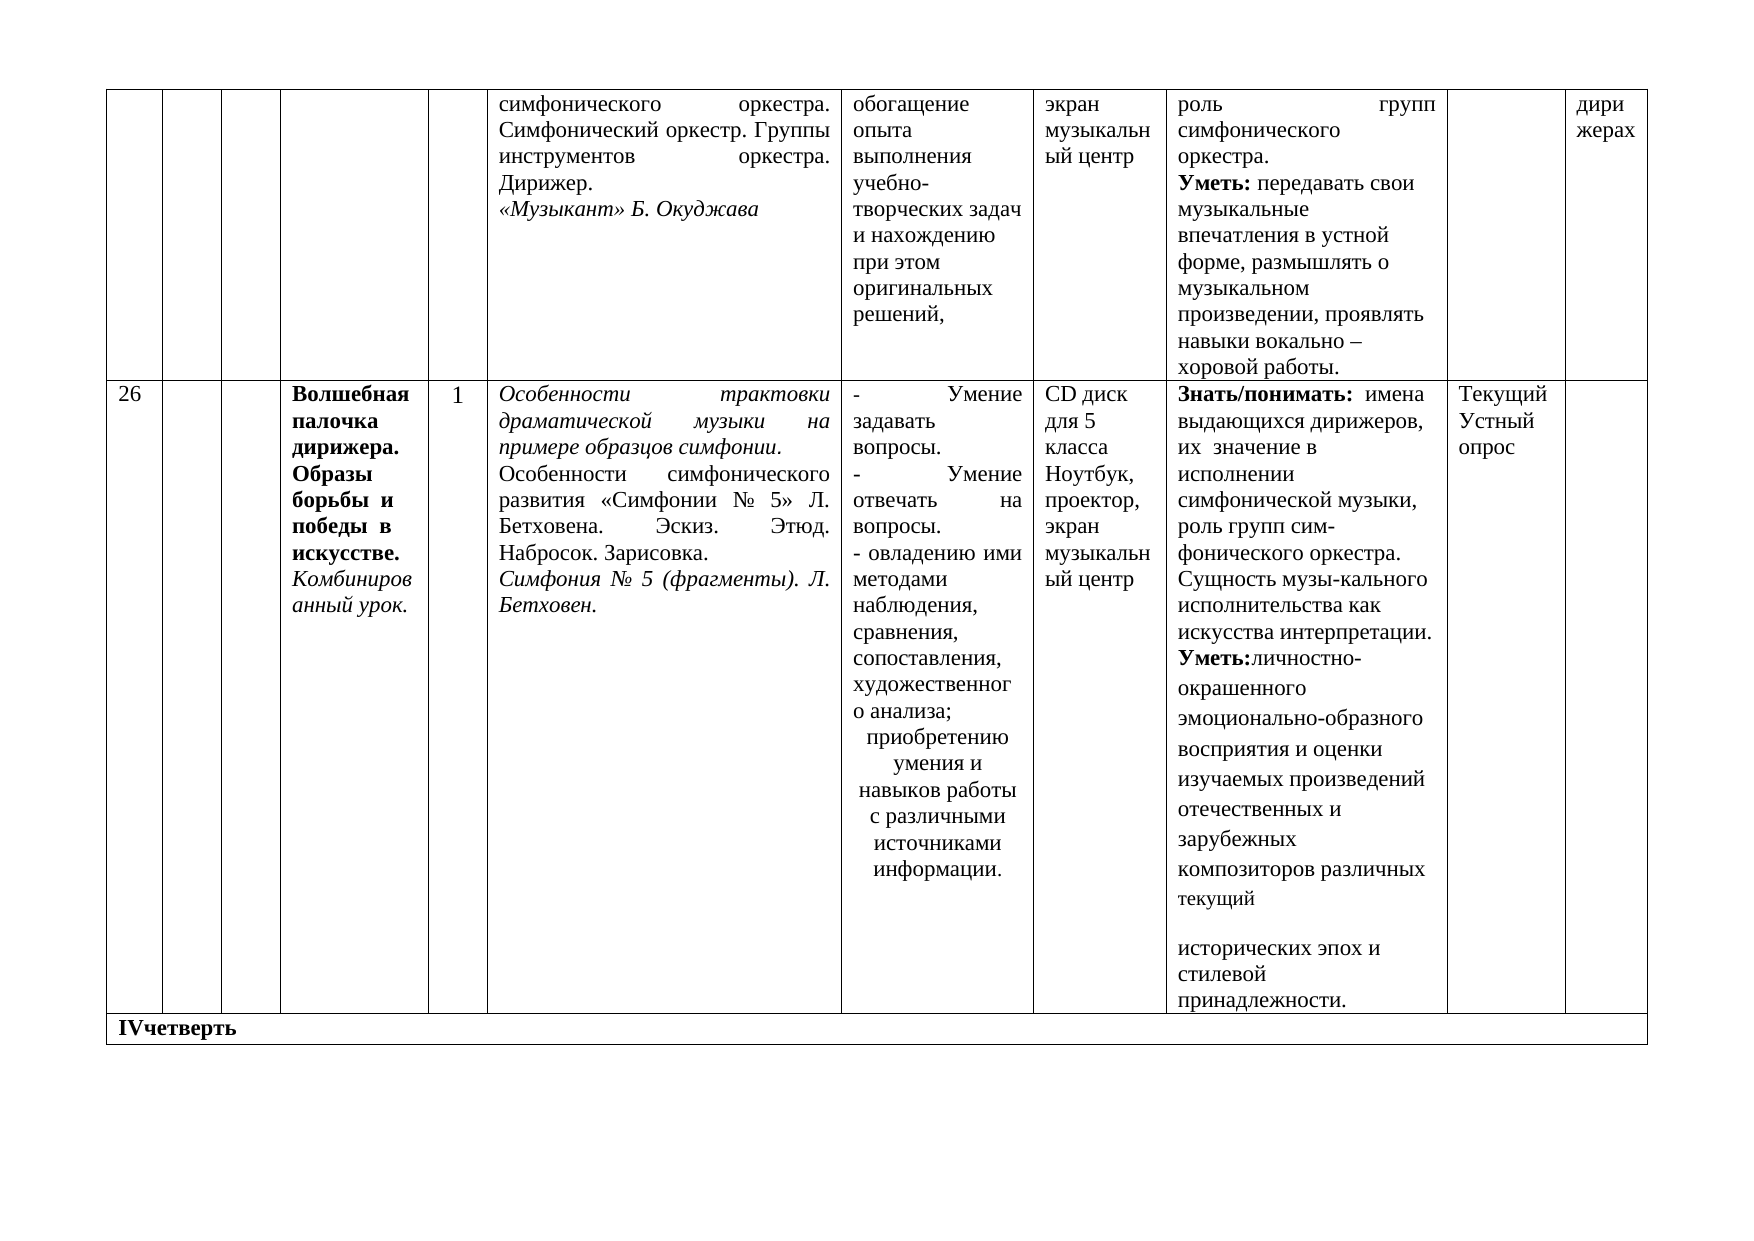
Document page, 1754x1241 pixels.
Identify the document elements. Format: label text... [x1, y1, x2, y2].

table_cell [842, 90, 1033, 379]
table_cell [1167, 90, 1447, 379]
table_cell 1 [429, 90, 487, 379]
table_cell [222, 381, 280, 1013]
table_cell [222, 90, 280, 379]
table_cell 1 [429, 381, 487, 1013]
table_cell - Умение задавать вопросы. - Умение отвечать на вопросы. - овладению ими методами наблюдения, сравнения, сопоставления, художественного анализа; приобретению умения и навыков работы с различными источниками информации. [842, 381, 1033, 1013]
table_cell 25 [107, 90, 162, 379]
table_cell Особенности трактовки драматической музыки на примере образцов симфонии. Особенности симфонического развития «Симфонии № 5» Л. Бетховена. Эскиз. Этюд. Набросок. Зарисовка. Симфония № 5 (фрагменты). Л. Бетховен. [488, 381, 841, 1013]
table_cell [163, 90, 221, 379]
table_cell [1566, 90, 1647, 379]
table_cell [1448, 90, 1565, 379]
table_cell Знать/понимать: имена выдающихся дирижеров, их значение в исполнении симфонической музыки, роль групп сим-фонического оркестра. Сущность музы-кального исполнительства как искусства интерпретации. Уметь:личностно-окрашенного эмоционально-образного восприятия и оценки изучаемых произведений отечественных и зарубежных композиторов различных текущий исторических эпох и стилевой принадлежности. [1167, 381, 1447, 1013]
table_cell [1566, 381, 1647, 1013]
table_cell 26 [107, 381, 162, 1013]
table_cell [1034, 90, 1166, 379]
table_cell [488, 90, 841, 379]
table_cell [1034, 381, 1166, 1013]
table_cell Волшебная палочка дирижера. Образы борьбы и победы в искусстве. Комбинированный урок. [281, 381, 428, 1013]
table_cell [163, 381, 221, 1013]
table_cell IVчетверть [107, 1014, 1647, 1044]
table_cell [281, 90, 428, 379]
table_cell Текущий Устный опрос [1448, 381, 1565, 1013]
